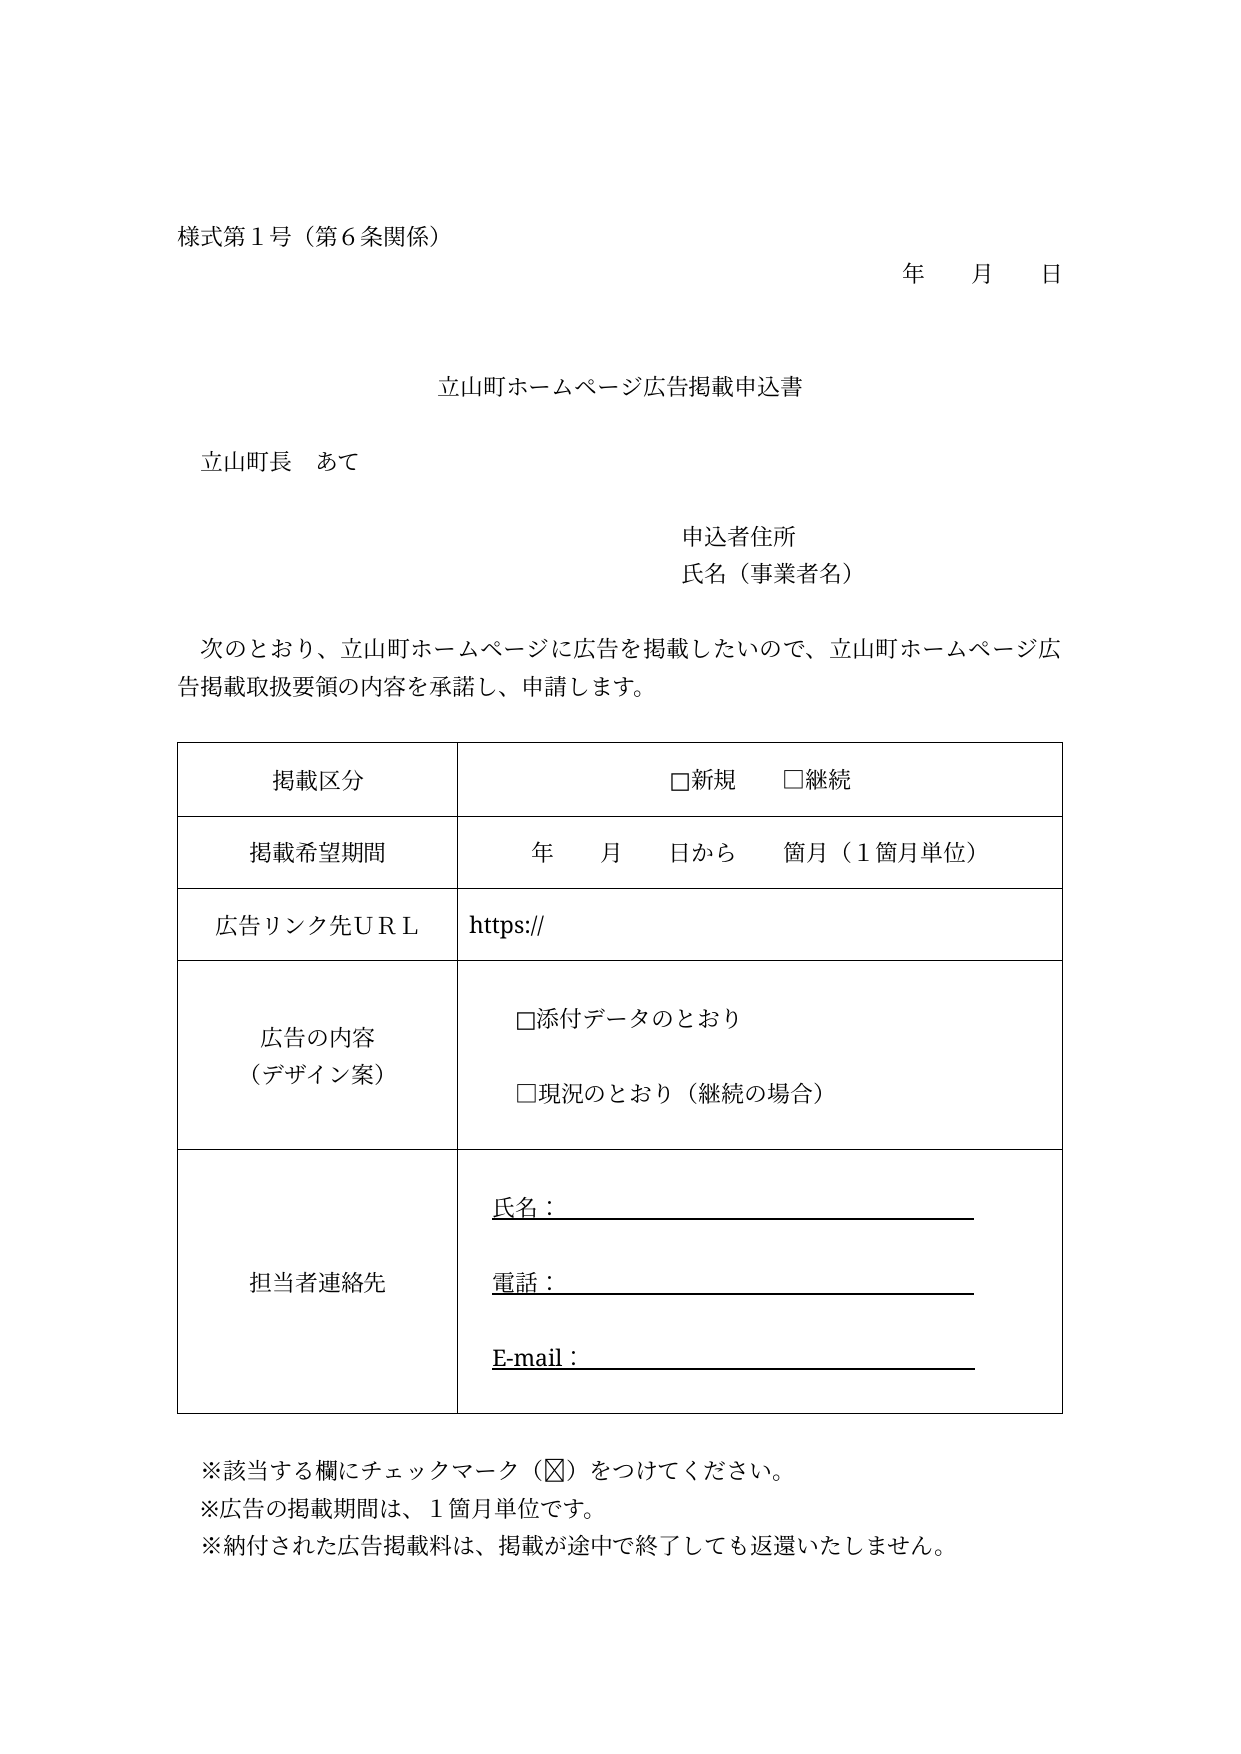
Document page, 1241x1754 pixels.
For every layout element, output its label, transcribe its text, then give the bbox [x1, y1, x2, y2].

table_cell 担当者連絡先 [178, 1150, 457, 1412]
text 申込者住所 [177, 517, 971, 554]
table_cell https:// [458, 889, 1062, 960]
text ※広告の掲載期間は、１箇月単位です。 [177, 1488, 1063, 1526]
table_header □新規 □継続 [458, 743, 1062, 816]
text 氏名（事業者名） [177, 554, 971, 592]
text 年 月 日 [177, 254, 1063, 292]
text 様式第１号（第６条関係） [177, 217, 1063, 254]
text ※該当する欄にチェックマーク（）をつけてください。 [177, 1451, 1063, 1488]
text 立山町ホームページ広告掲載申込書 [177, 367, 1063, 404]
table_cell 年 月 日から 箇月（１箇月単位） [458, 817, 1062, 887]
text 次のとおり、立山町ホームページに広告を掲載したいので、立山町ホームページ広告掲載取扱要領の内容を承諾し、申請します。 [177, 629, 1063, 704]
table_cell 氏名： 電話： E-mail： [458, 1150, 1062, 1412]
table_header 掲載区分 [178, 743, 457, 816]
text ※納付された広告掲載料は、掲載が途中で終了しても返還いたしません。 [177, 1526, 1063, 1563]
text 立山町長 あて [177, 442, 1063, 479]
table_cell 広告リンク先ＵＲＬ [178, 889, 457, 960]
table_cell 掲載希望期間 [178, 817, 457, 887]
table_cell □添付データのとおり □現況のとおり（継続の場合） [458, 961, 1062, 1149]
table_cell 広告の内容 （デザイン案） [178, 961, 457, 1149]
